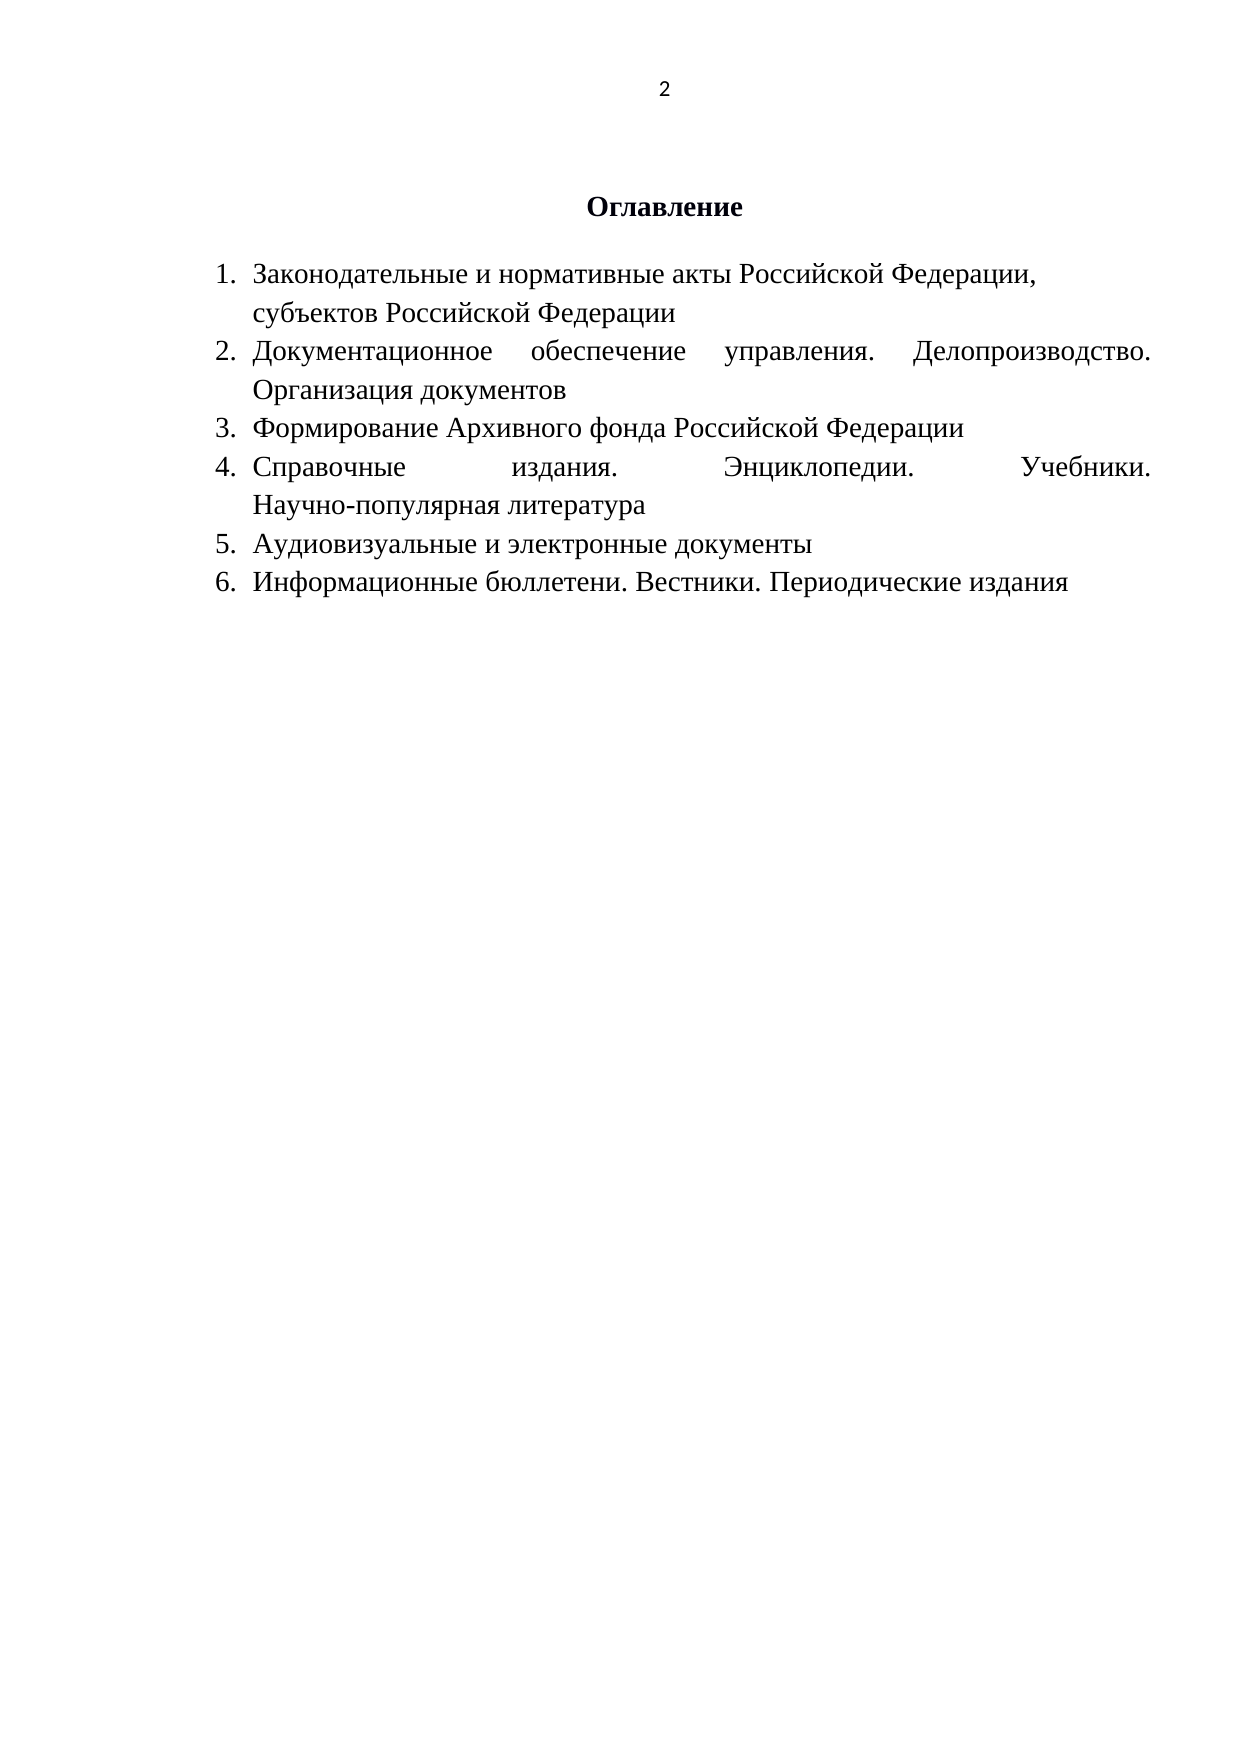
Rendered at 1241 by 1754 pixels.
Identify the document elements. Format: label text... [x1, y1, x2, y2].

list Аудиовизуальные и электронные документы [215, 526, 1152, 559]
list Законодательные и нормативные акты Российской Федерации, субъектов Российской Федерации [215, 256, 1152, 328]
list Формирование Архивного фонда Российской Федерации [215, 410, 1152, 444]
list Документационное обеспечение управления. Делопроизводство. Организация документов [215, 333, 1152, 405]
text Оглавление [177, 189, 1152, 223]
list Справочные издания. Энциклопедии. Учебники. Научно-популярная литература [215, 449, 1152, 521]
list Информационные бюллетени. Вестники. Периодические издания [215, 564, 1152, 598]
